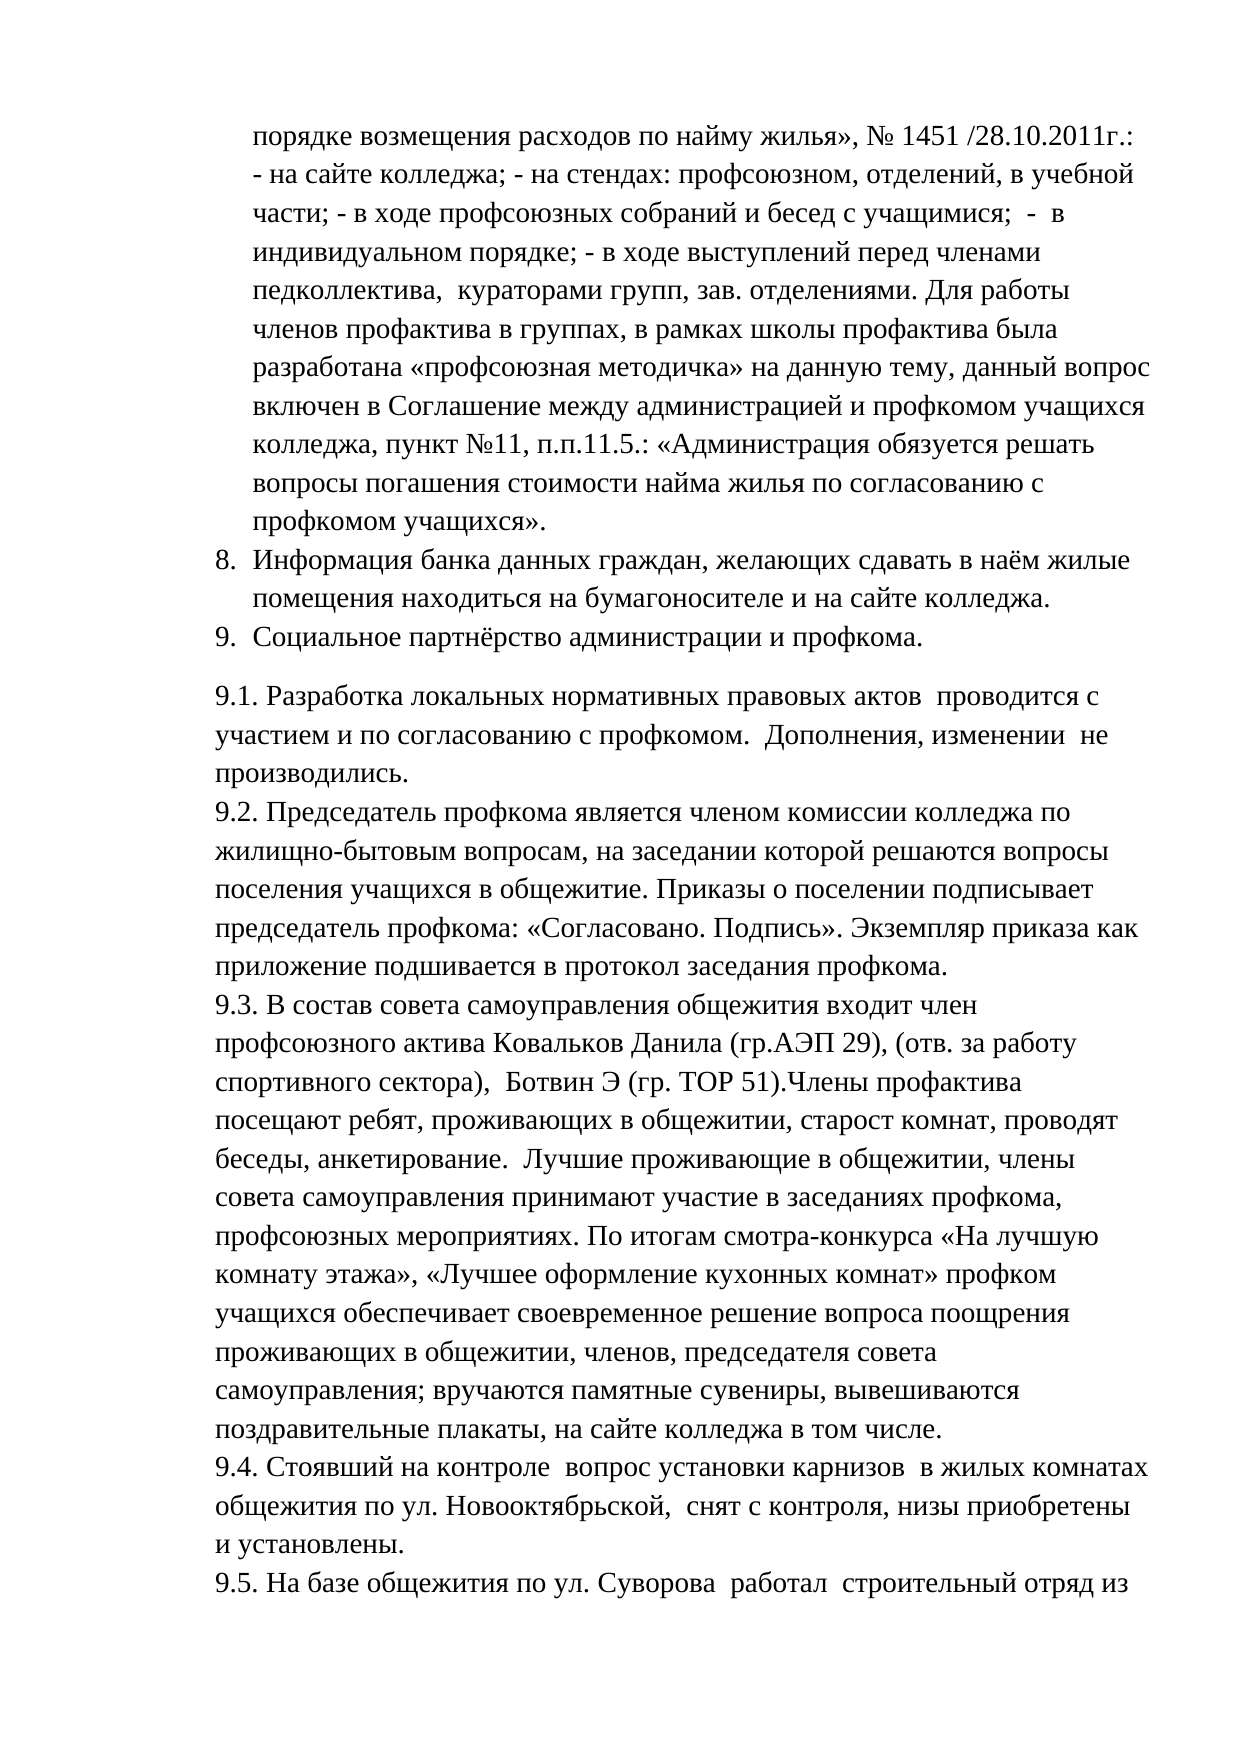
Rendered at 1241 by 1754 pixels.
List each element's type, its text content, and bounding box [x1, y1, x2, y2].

list Социальное партнёрство администрации и профкома. [215, 619, 1152, 653]
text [215, 678, 1152, 1598]
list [252, 118, 1152, 537]
list Информация банка данных граждан, желающих сдавать в наём жилые помещения находиться на бумагоносителе и на сайте колледжа. [215, 542, 1152, 614]
